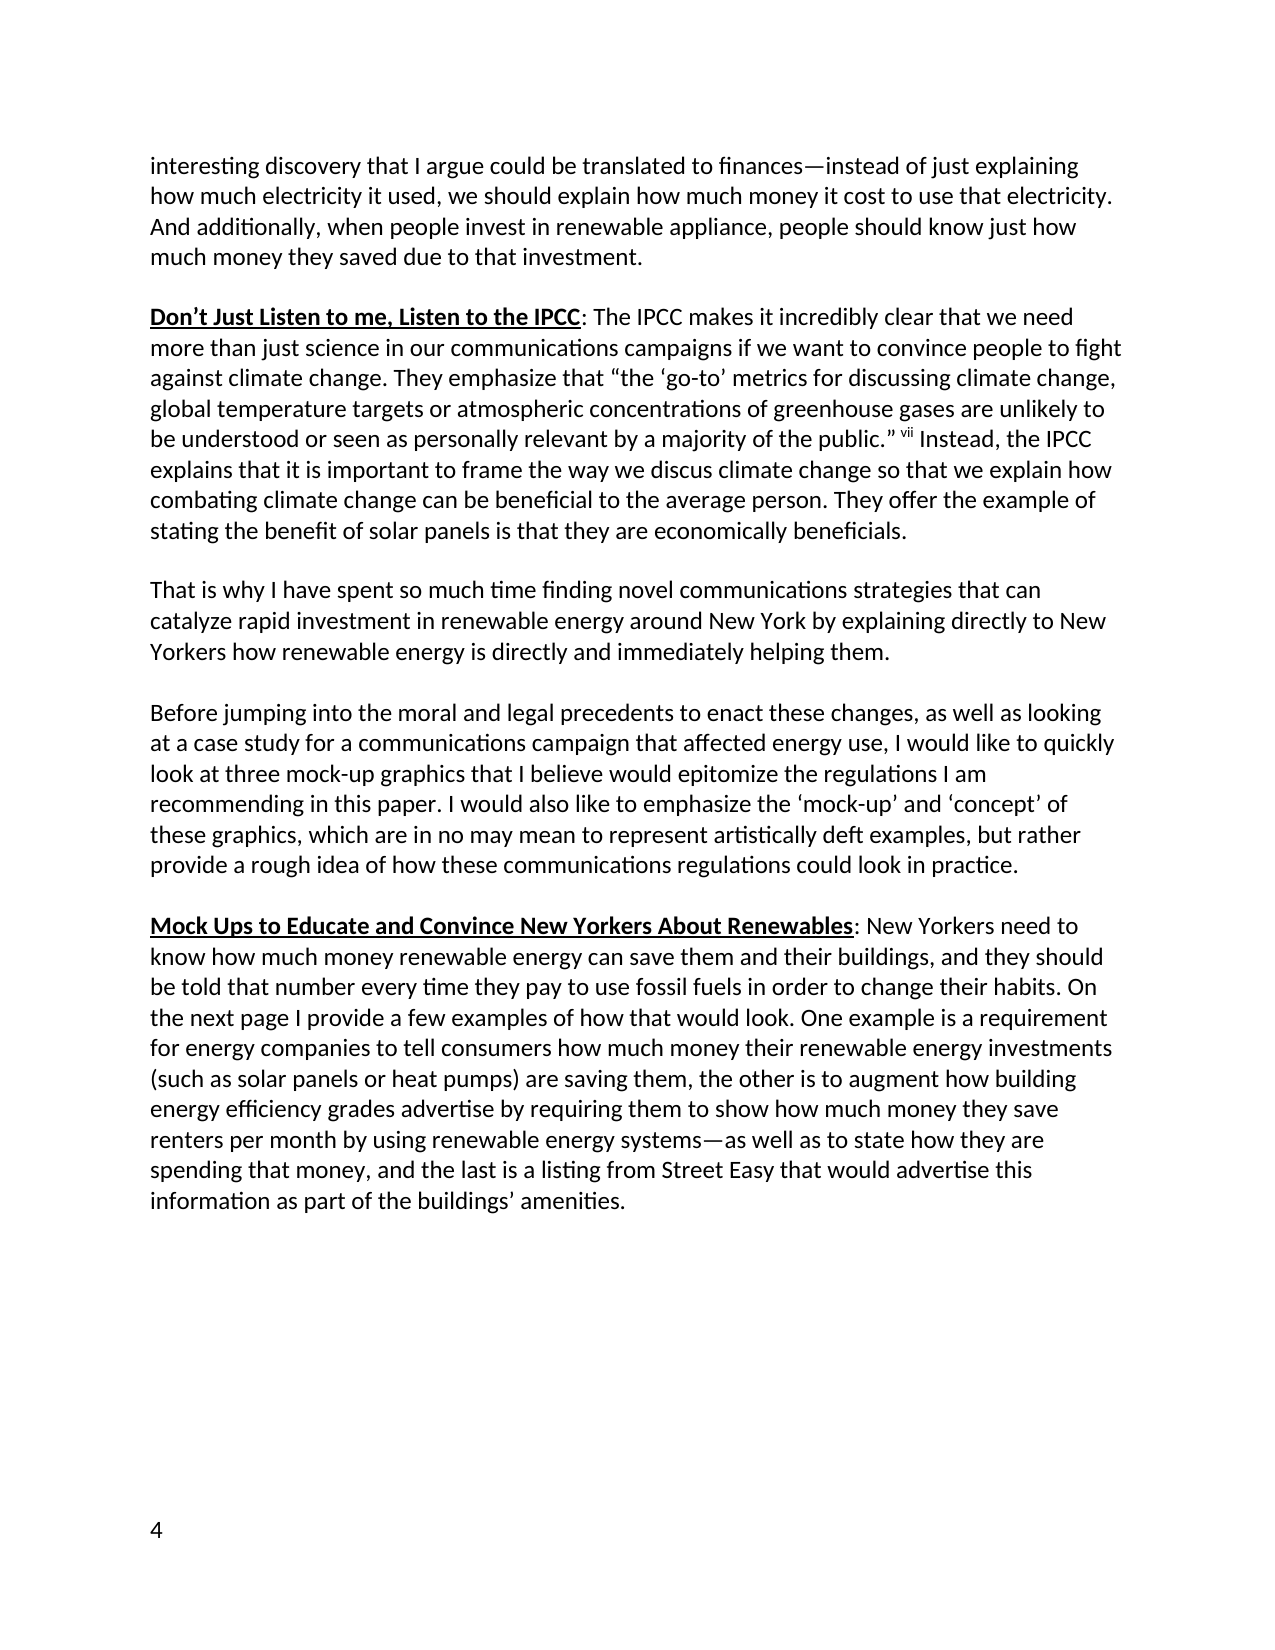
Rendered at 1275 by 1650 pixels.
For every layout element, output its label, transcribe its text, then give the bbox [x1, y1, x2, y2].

text That is why I have spent so much time finding novel communications strategies that can catalyze rapid investment in renewable energy around New York by explaining directly to New Yorkers how renewable energy is directly and immediately helping them. [150, 574, 1125, 666]
text Before jumping into the moral and legal precedents to enact these changes, as well as looking at a case study for a communications campaign that affected energy use, I would like to quickly look at three mock-up graphics that I believe would epitomize the regulations I am recommending in this paper. I would also like to emphasize the ‘mock-up’ and ‘concept’ of these graphics, which are in no may mean to represent artistically deft examples, but rather provide a rough idea of how these communications regulations could look in practice. [150, 697, 1125, 880]
text Mock Ups to Educate and Convince New Yorkers About Renewables: New Yorkers need to know how much money renewable energy can save them and their buildings, and they should be told that number every time they pay to use fossil fuels in order to change their habits. On the next page I provide a few examples of how that would look. One example is a requirement for energy companies to tell consumers how much money their renewable energy investments (such as solar panels or heat pumps) are saving them, the other is to augment how building energy efficiency grades advertise by requiring them to show how much money they save renters per month by using renewable energy systems—as well as to state how they are spending that money, and the last is a listing from Street Easy that would advertise this information as part of the buildings’ amenities. [150, 910, 1125, 1216]
text Don’t Just Listen to me, Listen to the IPCC: The IPCC makes it incredibly clear that we need more than just science in our communications campaigns if we want to convince people to fight against climate change. They emphasize that “the ‘go-to’ metrics for discussing climate change, global temperature targets or atmospheric concentrations of greenhouse gases are unlikely to be understood or seen as personally relevant by a majority of the public.” Instead, the IPCC explains that it is important to frame the way we discus climate change so that we explain how combating climate change can be beneficial to the average person. They offer the example of stating the benefit of solar panels is that they are economically beneficials. [150, 301, 1125, 545]
